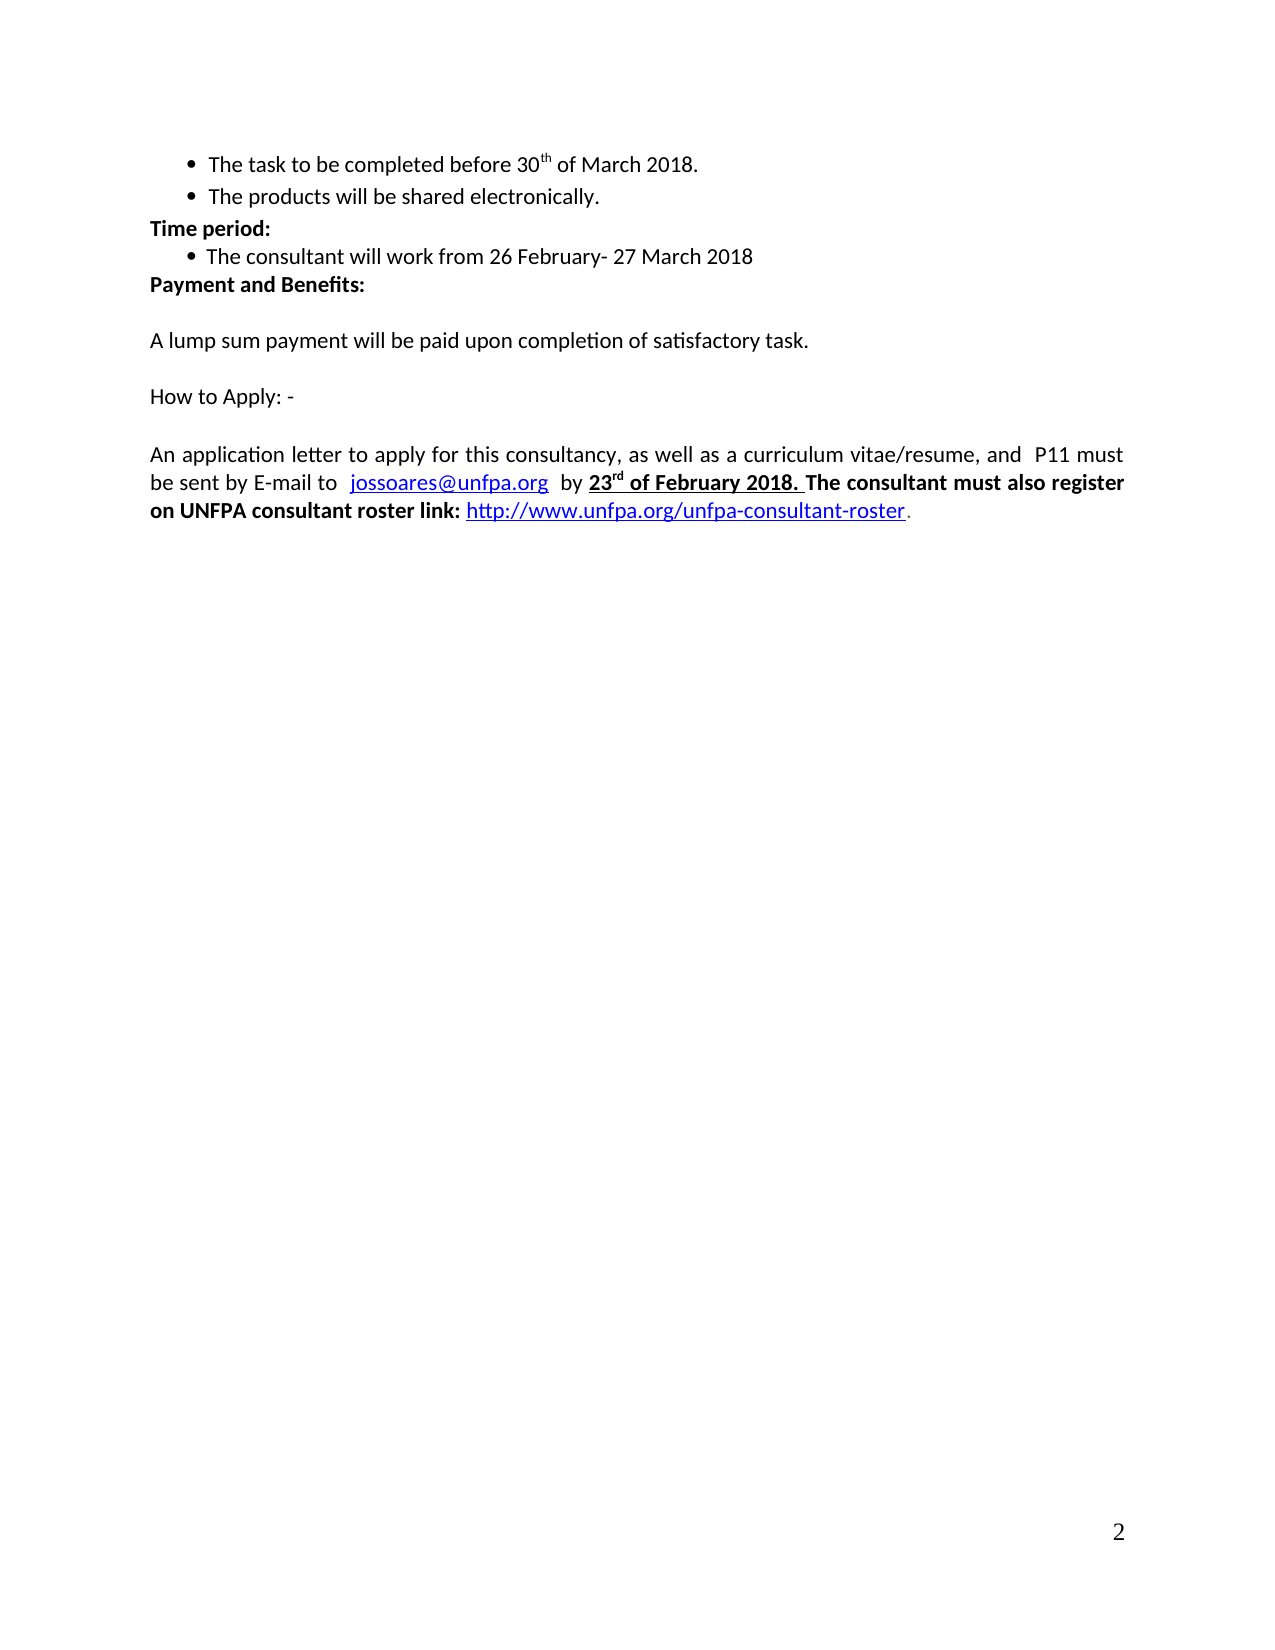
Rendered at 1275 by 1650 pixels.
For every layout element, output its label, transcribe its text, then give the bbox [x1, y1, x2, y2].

text A lump sum payment will be paid upon completion of satisfactory task. [150, 326, 1125, 354]
text How to Apply: - [150, 382, 1125, 411]
list The task to be completed before 30th of March 2018. [187, 150, 1125, 178]
list The consultant will work from 26 February- 27 March 2018 [187, 242, 1125, 270]
text Time period: [150, 214, 1125, 242]
text An application letter to apply for this consultancy, as well as a curriculum vitae/resume, and P11 must be sent by E-mail to jossoares@unfpa.org by 23rd of February 2018. The consultant must also register on UNFPA consultant roster link: http://www.unfpa.org/unfpa-consultant-roster. [150, 440, 1125, 524]
list The products will be shared electronically. [187, 182, 1125, 210]
text Payment and Benefits: [150, 270, 1125, 298]
